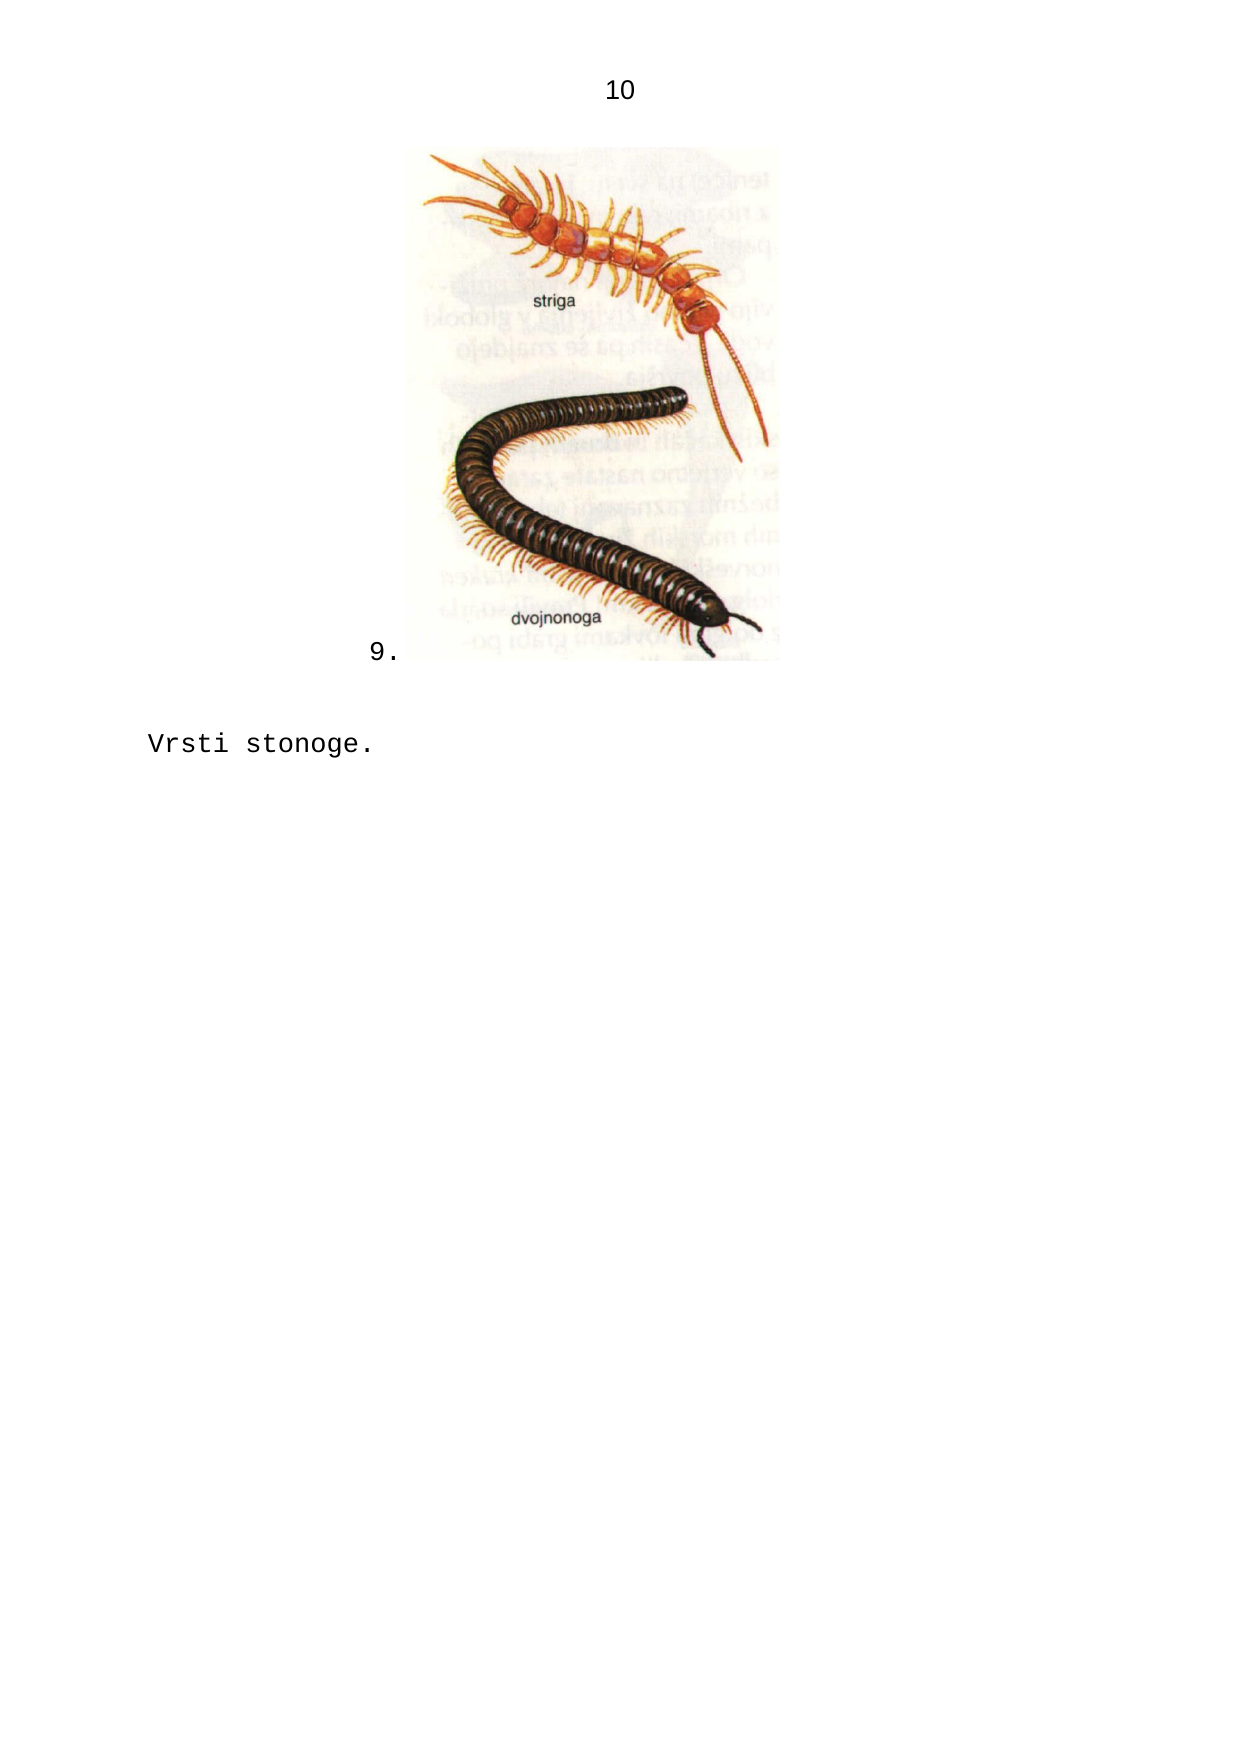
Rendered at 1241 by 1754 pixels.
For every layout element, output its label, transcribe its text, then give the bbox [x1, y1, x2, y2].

text Vrsti stonoge. [148, 730, 1092, 761]
picture [406, 147, 780, 661]
